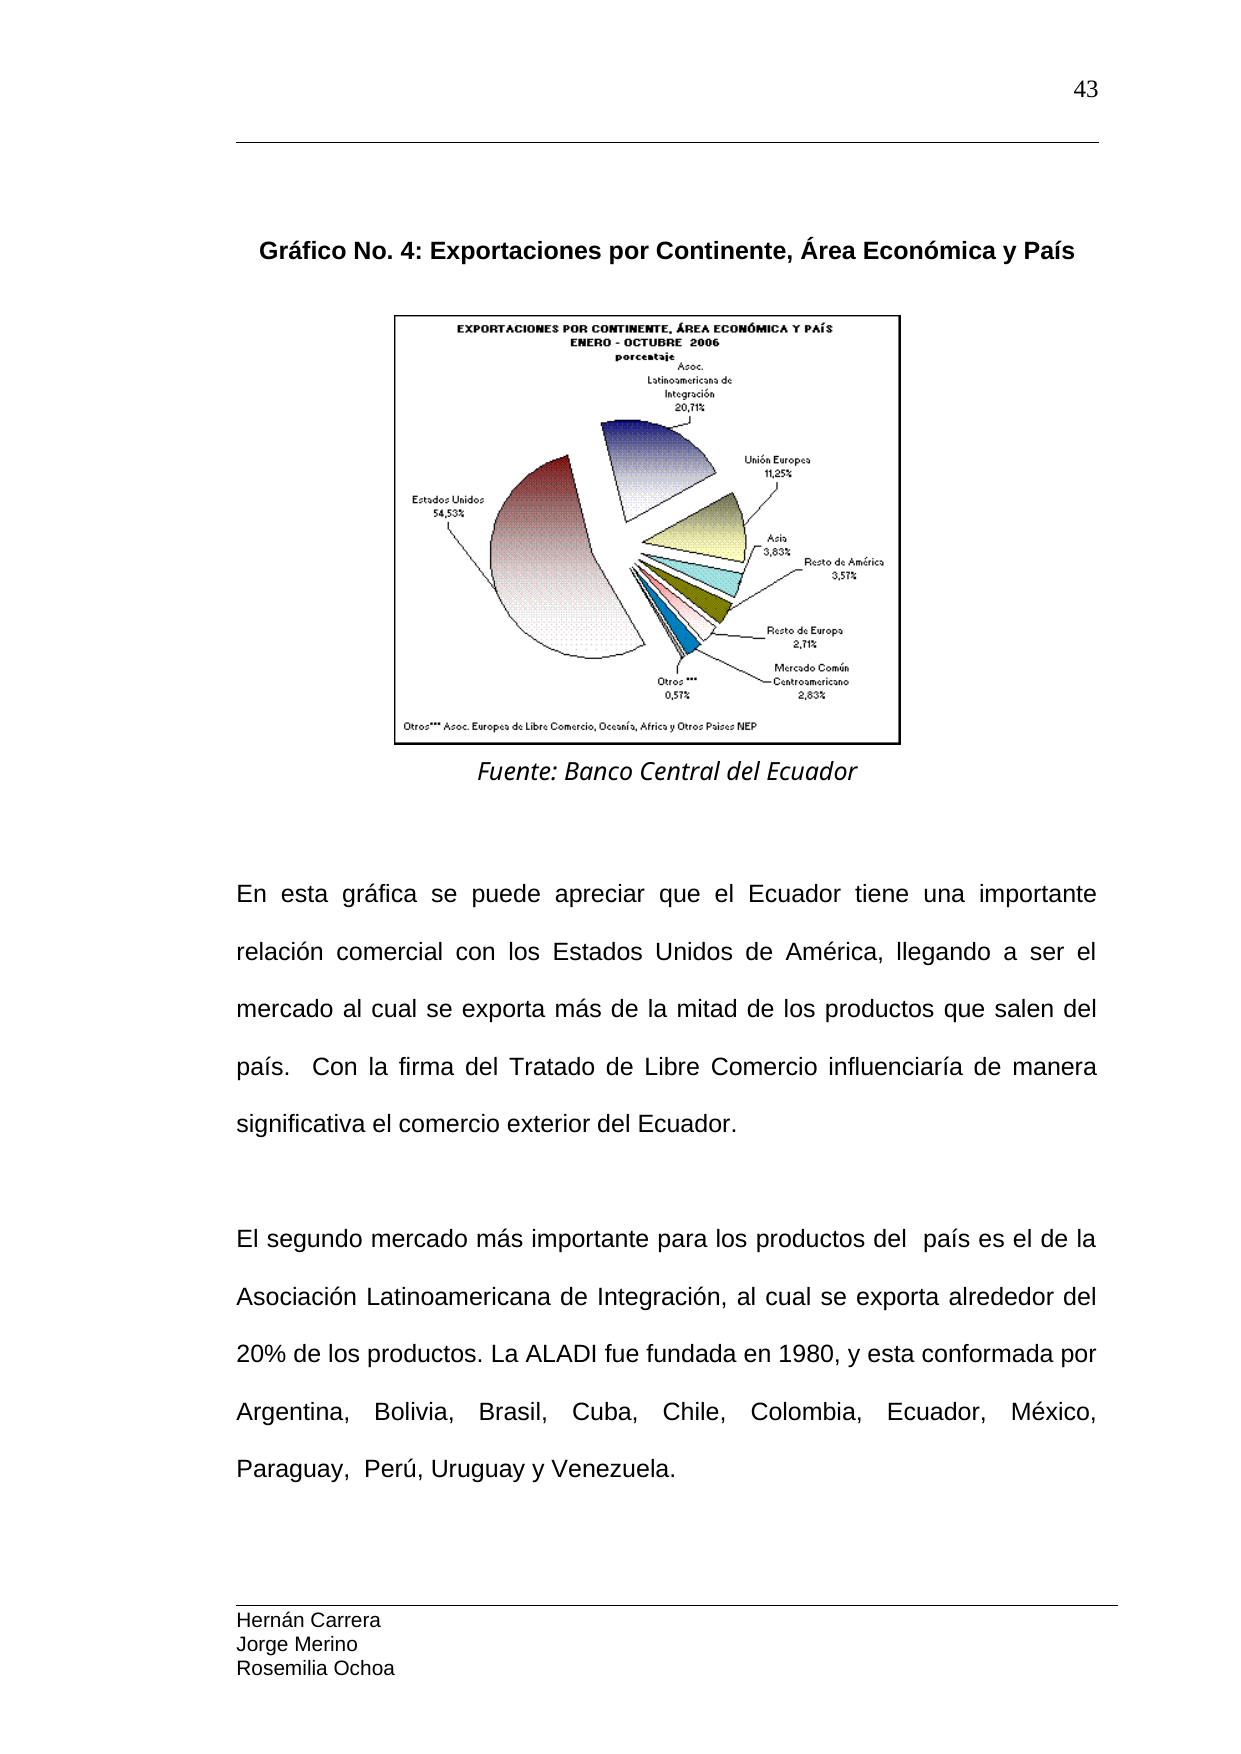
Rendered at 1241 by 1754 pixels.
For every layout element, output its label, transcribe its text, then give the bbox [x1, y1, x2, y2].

picture [394, 315, 901, 745]
text Gráfico No. 4: Exportaciones por Continente, Área Económica y País [236, 236, 1098, 265]
text El segundo mercado más importante para los productos del país es el de de Integración, al cual se exporta alrededor del 20% de los productos. fue fundada en 1980, y esta conformada por Argentina, Bolivia, Brasil, Cuba, Chile, Colombia, Ecuador, México, Paraguay, Perú, Uruguay y Venezuela. [236, 1224, 1098, 1483]
text Fuente: Banco Central del Ecuador [236, 754, 1098, 788]
text En esta gráfica se puede apreciar que el Ecuador tiene una importante relación comercial con los Estados Unidos de América, llegando a ser el mercado al cual se exporta más de la mitad de los productos que salen del país. Con la firma del Tratado de Libre Comercio influenciaría de manera significativa el comercio exterior del Ecuador. [236, 879, 1098, 1138]
